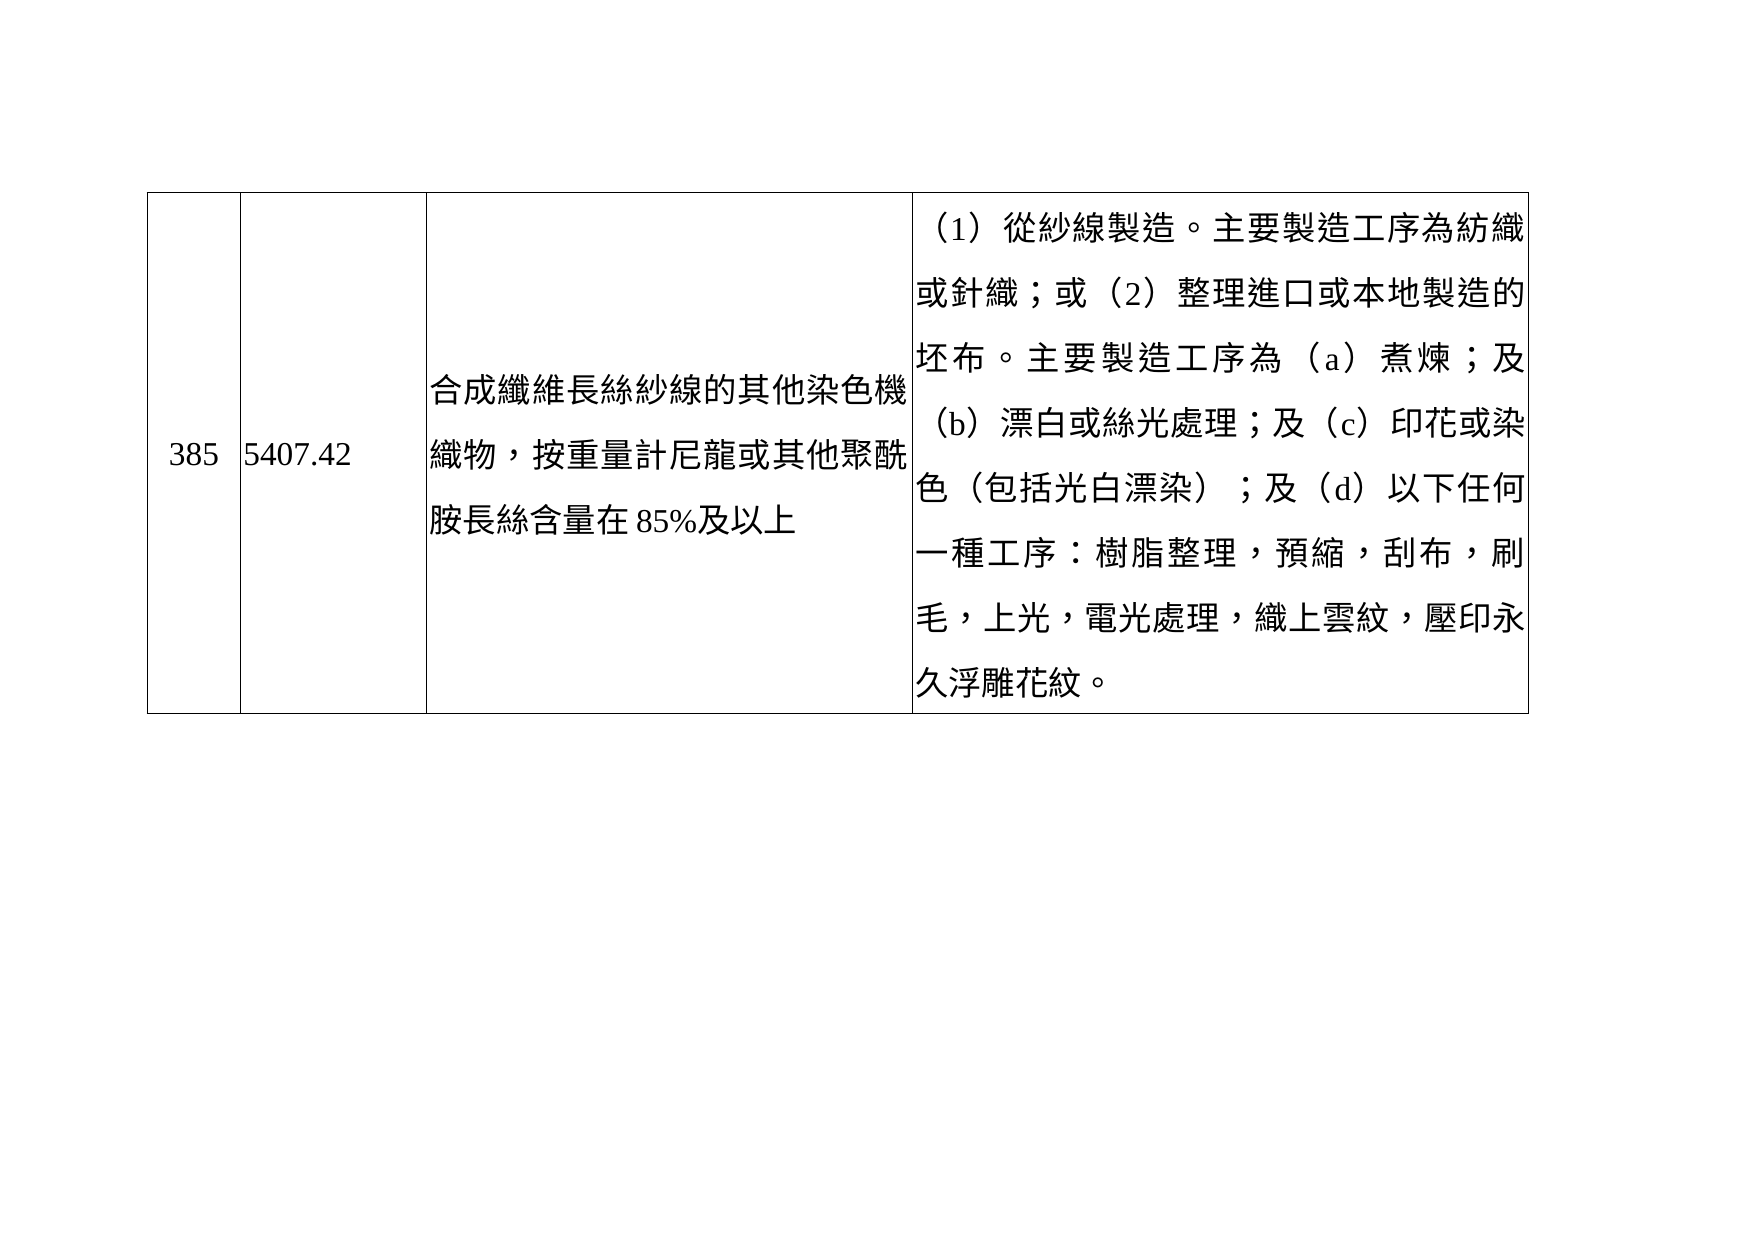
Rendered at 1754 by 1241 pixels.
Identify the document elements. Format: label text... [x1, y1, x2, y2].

table_cell （1）從紗線製造。主要製造工序為紡織或針織；或（2）整理進口或本地製造的坯布。主要製造工序為（a）煮煉；及（b）漂白或絲光處理；及（c）印花或染色（包括光白漂染）；及（d）以下任何一種工序：樹脂整理，預縮，刮布，刷毛，上光，電光處理，織上雲紋，壓印永久浮雕花紋。 [913, 193, 1528, 713]
table_cell 385 [148, 193, 240, 713]
table_cell 5407.42 [241, 193, 426, 713]
table_cell 合成纖維長絲紗線的其他染色機織物，按重量計尼龍或其他聚酰胺長絲含量在85%及以上 [427, 193, 912, 713]
